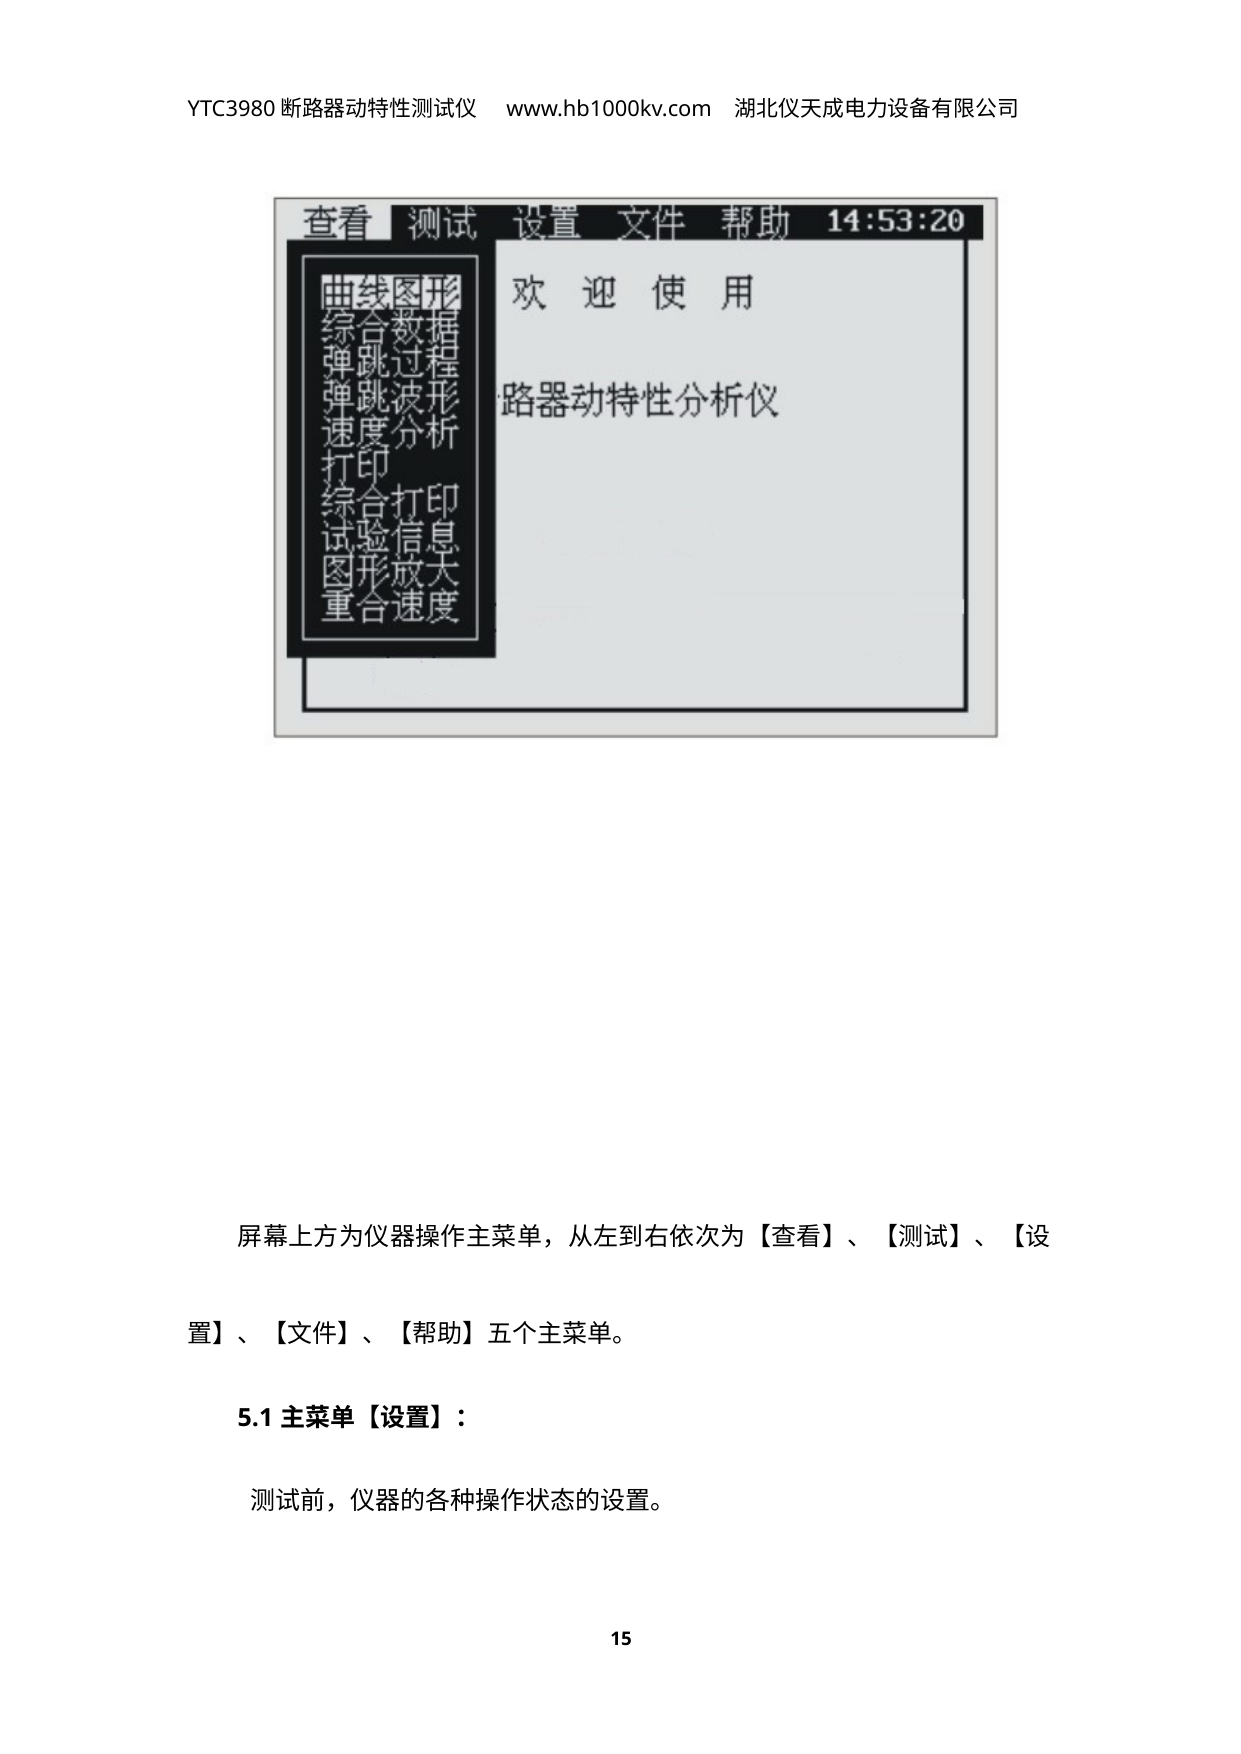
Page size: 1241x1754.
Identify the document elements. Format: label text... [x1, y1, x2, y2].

text 测试前，仪器的各种操作状态的设置。 [187, 1466, 1053, 1531]
text 5.1 主菜单【设置】： [237, 1383, 1053, 1448]
text 屏幕上方为仪器操作主菜单，从左到右依次为【查看】、【测试】、【设置】、【文件】、【帮助】五个主菜单。 [187, 1202, 1053, 1364]
picture [262, 189, 1013, 747]
